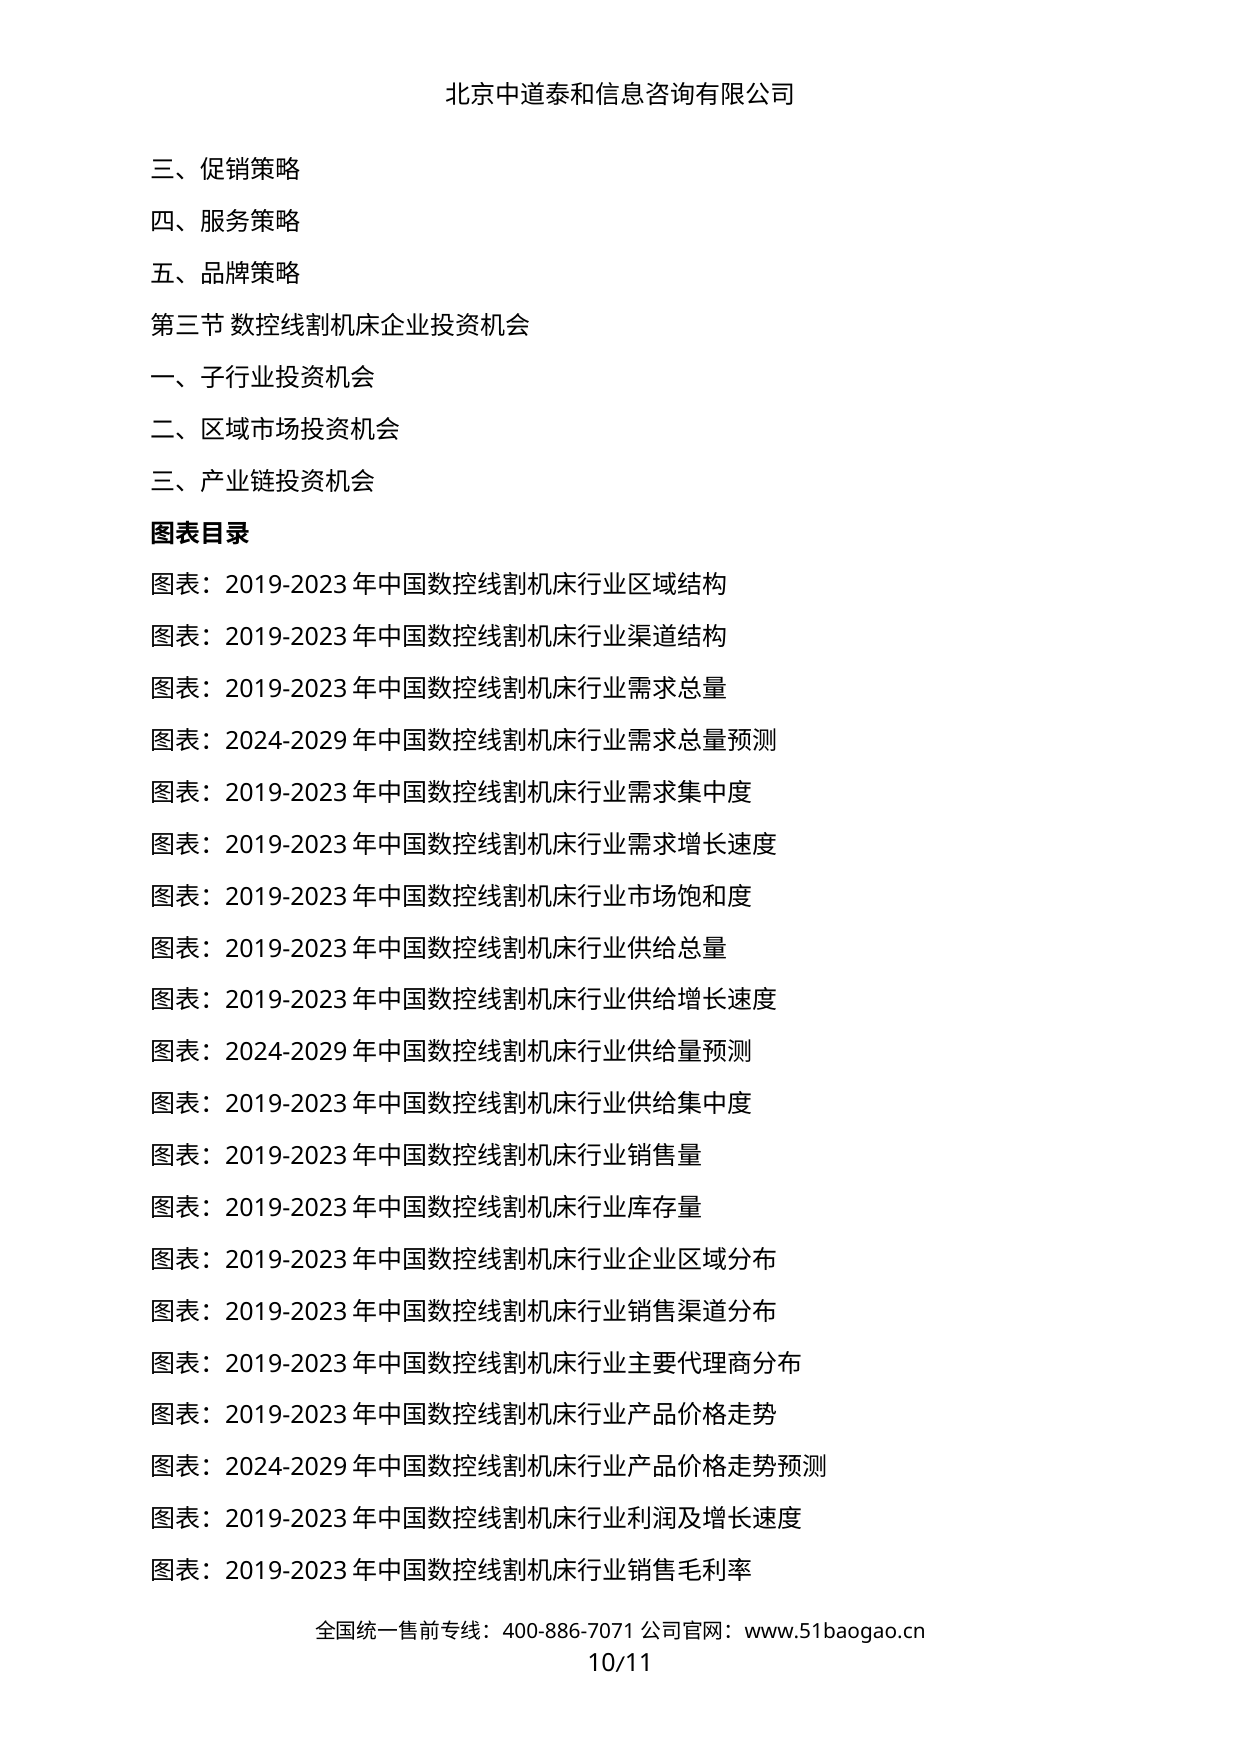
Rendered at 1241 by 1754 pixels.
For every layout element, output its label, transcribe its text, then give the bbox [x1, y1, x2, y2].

text 图表：2019-2023年中国数控线割机床行业销售量 [150, 1136, 1090, 1172]
text 图表：2019-2023年中国数控线割机床行业供给总量 [150, 928, 1090, 964]
text 图表：2019-2023年中国数控线割机床行业需求总量 [150, 669, 1090, 705]
text 图表：2019-2023年中国数控线割机床行业企业区域分布 [150, 1239, 1090, 1276]
text 图表：2019-2023年中国数控线割机床行业渠道结构 [150, 617, 1090, 653]
text 五、品牌策略 [150, 254, 1090, 290]
text 图表：2019-2023年中国数控线割机床行业利润及增长速度 [150, 1499, 1090, 1535]
text 图表：2019-2023年中国数控线割机床行业需求集中度 [150, 772, 1090, 809]
text 三、促销策略 [150, 150, 1090, 186]
text 图表：2024-2029年中国数控线割机床行业需求总量预测 [150, 721, 1090, 757]
text 图表：2019-2023年中国数控线割机床行业库存量 [150, 1187, 1090, 1224]
text 图表：2019-2023年中国数控线割机床行业需求增长速度 [150, 824, 1090, 861]
text 图表：2019-2023年中国数控线割机床行业市场饱和度 [150, 876, 1090, 912]
text 图表：2019-2023年中国数控线割机床行业供给增长速度 [150, 980, 1090, 1016]
text 四、服务策略 [150, 202, 1090, 238]
text 图表：2019-2023年中国数控线割机床行业区域结构 [150, 565, 1090, 601]
text 图表：2019-2023年中国数控线割机床行业供给集中度 [150, 1084, 1090, 1120]
text 第三节 数控线割机床企业投资机会 [150, 306, 1090, 342]
text 图表目录 [150, 513, 1090, 549]
text 一、子行业投资机会 [150, 357, 1090, 394]
text 图表：2019-2023年中国数控线割机床行业销售渠道分布 [150, 1291, 1090, 1327]
text 二、区域市场投资机会 [150, 409, 1090, 446]
text 图表：2019-2023年中国数控线割机床行业主要代理商分布 [150, 1343, 1090, 1379]
text 图表：2024-2029年中国数控线割机床行业供给量预测 [150, 1032, 1090, 1068]
text 图表：2019-2023年中国数控线割机床行业产品价格走势 [150, 1395, 1090, 1431]
text 图表：2019-2023年中国数控线割机床行业销售毛利率 [150, 1551, 1090, 1587]
text 三、产业链投资机会 [150, 461, 1090, 497]
text 图表：2024-2029年中国数控线割机床行业产品价格走势预测 [150, 1447, 1090, 1483]
